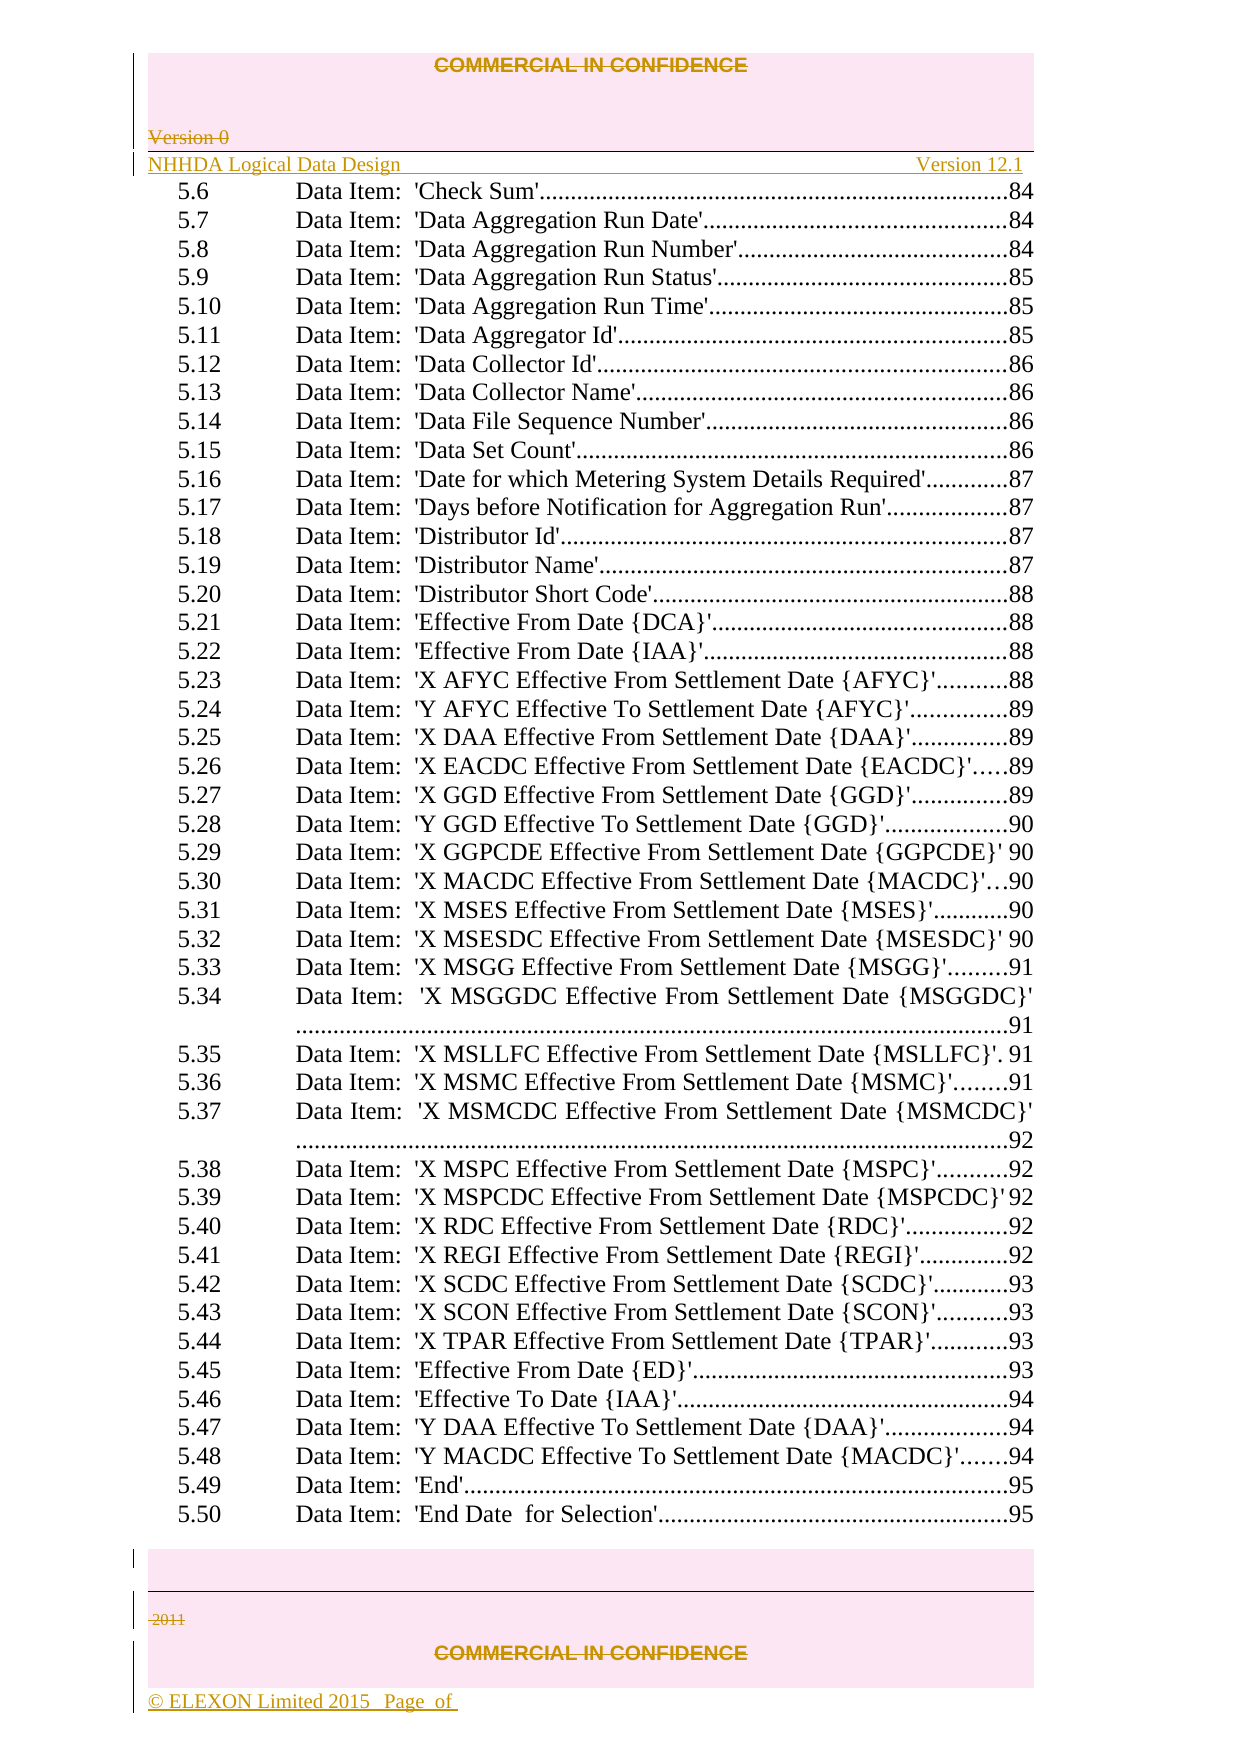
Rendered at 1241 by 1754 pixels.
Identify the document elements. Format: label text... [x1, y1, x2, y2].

text 5.6 Data Item: 'Check Sum' 84 [177, 176, 1033, 205]
text 5.34 Data Item: 'X MSGGDC Effective From Settlement Date {MSGGDC}' 91 [177, 981, 1033, 1039]
text 5.46 Data Item: 'Effective To Date {IAA}' 94 [177, 1384, 1033, 1412]
text 5.37 Data Item: 'X MSMCDC Effective From Settlement Date {MSMCDC}' 92 [177, 1096, 1033, 1154]
text 5.40 Data Item: 'X RDC Effective From Settlement Date {RDC}' 92 [177, 1211, 1033, 1240]
text 5.49 Data Item: 'End' 95 [177, 1470, 1033, 1499]
text 5.21 Data Item: 'Effective From Date {DCA}' 88 [177, 607, 1033, 636]
text 5.19 Data Item: 'Distributor Name' 87 [177, 550, 1033, 579]
text 5.12 Data Item: 'Data Collector Id' 86 [177, 349, 1033, 377]
text 5.48 Data Item: 'Y MACDC Effective To Settlement Date {MACDC}' 94 [177, 1441, 1033, 1470]
text 5.25 Data Item: 'X DAA Effective From Settlement Date {DAA}' 89 [177, 722, 1033, 751]
text 5.7 Data Item: 'Data Aggregation Run Date' 84 [177, 205, 1033, 234]
text 5.13 Data Item: 'Data Collector Name' 86 [177, 377, 1033, 406]
text 5.8 Data Item: 'Data Aggregation Run Number' 84 [177, 234, 1033, 262]
text 5.38 Data Item: 'X MSPC Effective From Settlement Date {MSPC}' 92 [177, 1154, 1033, 1182]
text 5.31 Data Item: 'X MSES Effective From Settlement Date {MSES}' 90 [177, 895, 1033, 924]
text 5.41 Data Item: 'X REGI Effective From Settlement Date {REGI}' 92 [177, 1240, 1033, 1269]
text 5.14 Data Item: 'Data File Sequence Number' 86 [177, 406, 1033, 435]
text 5.22 Data Item: 'Effective From Date {IAA}' 88 [177, 636, 1033, 665]
text 5.23 Data Item: 'X AFYC Effective From Settlement Date {AFYC}' 88 [177, 665, 1033, 694]
text 5.15 Data Item: 'Data Set Count' 86 [177, 435, 1033, 464]
text 5.29 Data Item: 'X GGPCDE Effective From Settlement Date {GGPCDE}' 90 [177, 837, 1033, 866]
text 5.32 Data Item: 'X MSESDC Effective From Settlement Date {MSESDC}' 90 [177, 924, 1033, 952]
text 5.50 Data Item: 'End Date for Selection' 95 [177, 1499, 1033, 1527]
text 5.11 Data Item: 'Data Aggregator Id' 85 [177, 320, 1033, 349]
text 5.17 Data Item: 'Days before Notification for Aggregation Run' 87 [177, 492, 1033, 521]
text 5.9 Data Item: 'Data Aggregation Run Status' 85 [177, 262, 1033, 291]
text 5.47 Data Item: 'Y DAA Effective To Settlement Date {DAA}' 94 [177, 1412, 1033, 1441]
text 5.24 Data Item: 'Y AFYC Effective To Settlement Date {AFYC}' 89 [177, 694, 1033, 722]
text 5.43 Data Item: 'X SCON Effective From Settlement Date {SCON}' 93 [177, 1297, 1033, 1326]
text 5.36 Data Item: 'X MSMC Effective From Settlement Date {MSMC}' 91 [177, 1067, 1033, 1096]
text 5.33 Data Item: 'X MSGG Effective From Settlement Date {MSGG}' 91 [177, 952, 1033, 981]
text 5.39 Data Item: 'X MSPCDC Effective From Settlement Date {MSPCDC}' 92 [177, 1182, 1033, 1211]
text 5.44 Data Item: 'X TPAR Effective From Settlement Date {TPAR}' 93 [177, 1326, 1033, 1355]
text 5.35 Data Item: 'X MSLLFC Effective From Settlement Date {MSLLFC}' 91 [177, 1039, 1033, 1067]
text 5.20 Data Item: 'Distributor Short Code' 88 [177, 579, 1033, 607]
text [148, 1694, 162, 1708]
text 5.45 Data Item: 'Effective From Date {ED}' 93 [177, 1355, 1033, 1384]
text 5.10 Data Item: 'Data Aggregation Run Time' 85 [177, 291, 1033, 320]
text 5.30 Data Item: 'X MACDC Effective From Settlement Date {MACDC}' 90 [177, 866, 1033, 895]
text 5.26 Data Item: 'X EACDC Effective From Settlement Date {EACDC}' 89 [177, 751, 1033, 780]
text 5.18 Data Item: 'Distributor Id' 87 [177, 521, 1033, 550]
text 5.28 Data Item: 'Y GGD Effective To Settlement Date {GGD}' 90 [177, 809, 1033, 837]
text 5.16 Data Item: 'Date for which Metering System Details Required' 87 [177, 464, 1033, 492]
text 5.42 Data Item: 'X SCDC Effective From Settlement Date {SCDC}' 93 [177, 1269, 1033, 1297]
text 5.27 Data Item: 'X GGD Effective From Settlement Date {GGD}' 89 [177, 780, 1033, 809]
